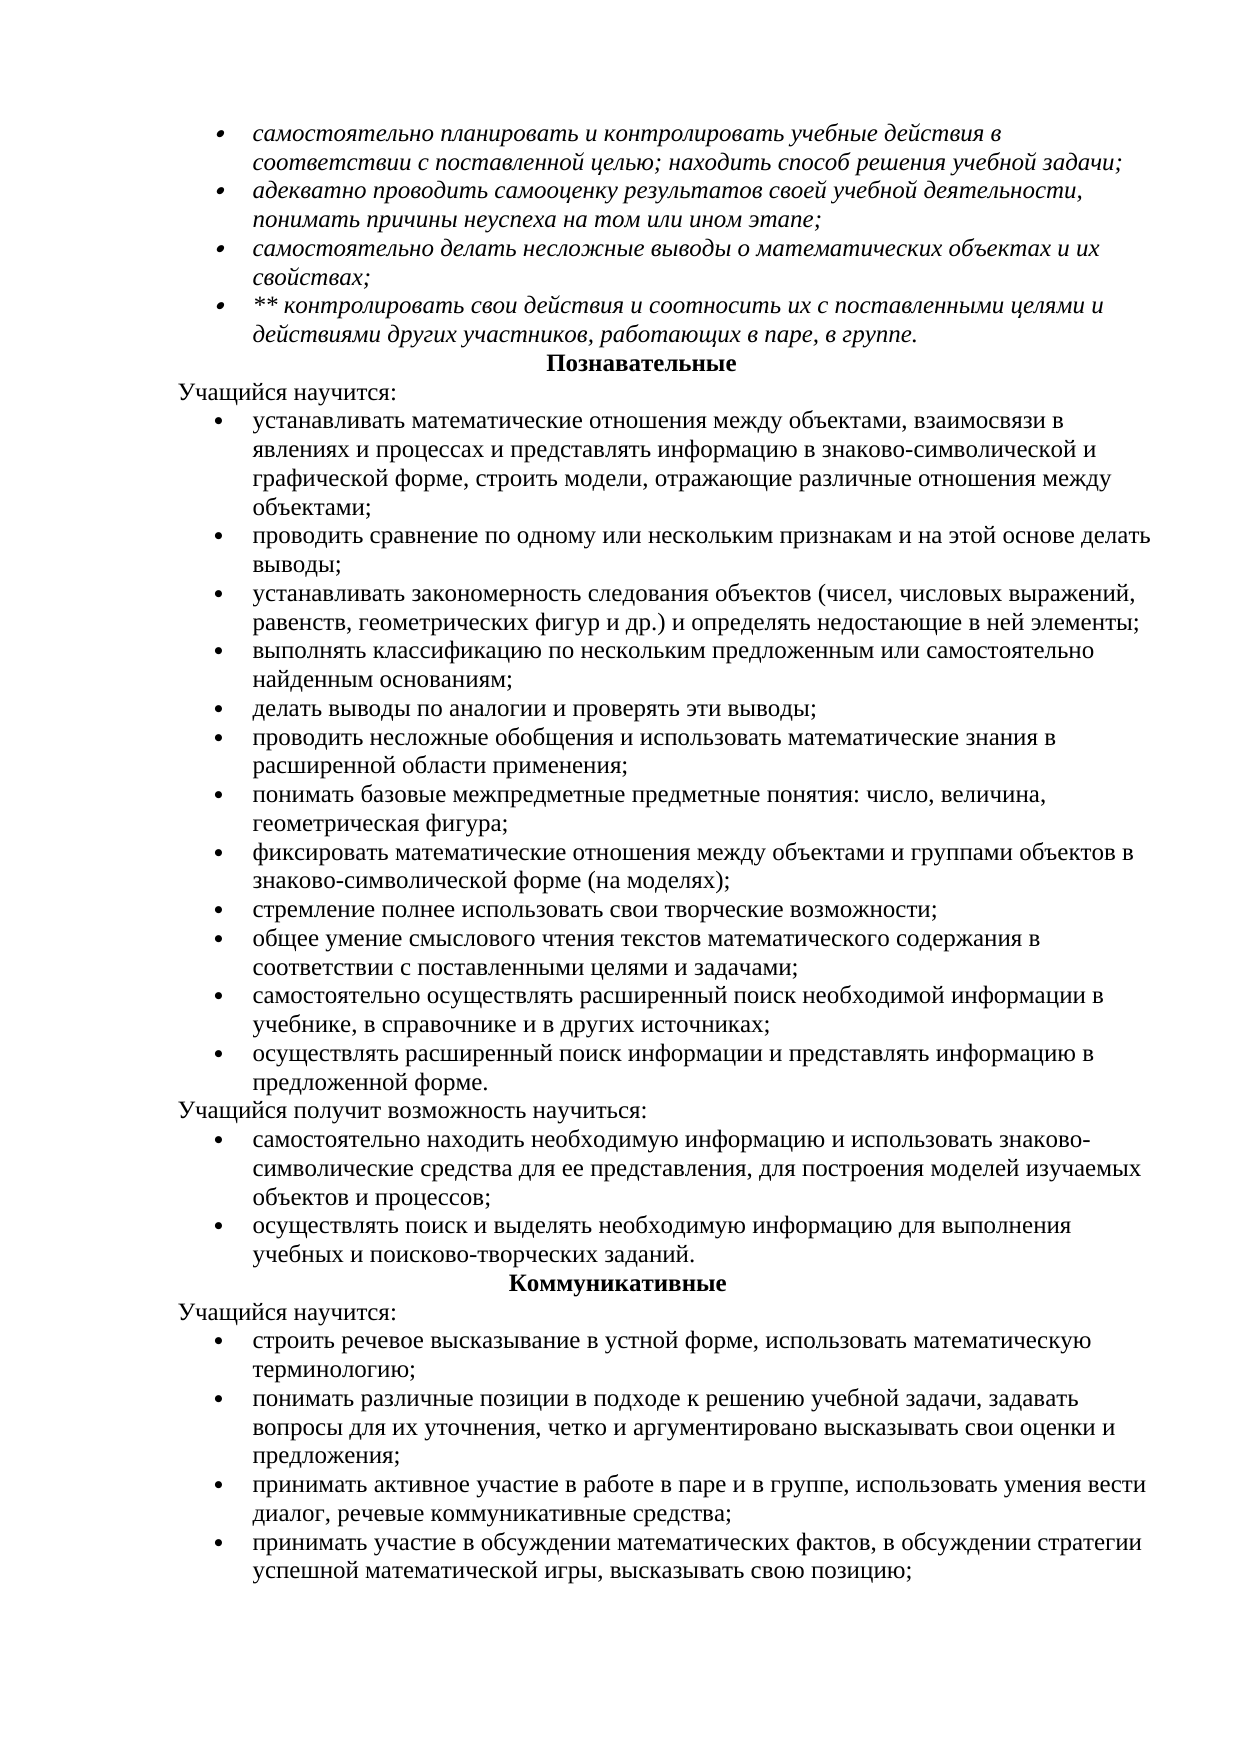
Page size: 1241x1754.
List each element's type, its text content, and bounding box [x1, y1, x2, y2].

text Коммуникативные [177, 1268, 1152, 1297]
list самостоятельно планировать и контролировать учебные действия в соответствии с поставленной целью; находить способ решения учебной задачи; [215, 118, 1152, 176]
list ** контролировать свои действия и соотносить их с поставленными целями и действиями других участников, работающих в паре, в группе. [215, 291, 1152, 348]
list проводить несложные обобщения и использовать математические знания в расширенной области применения; [215, 722, 1152, 779]
list строить речевое высказывание в устной форме, использовать математическую терминологию; [215, 1326, 1152, 1383]
list адекватно проводить самооценку результатов своей учебной деятельности, понимать причины неуспеха на том или ином этапе; [215, 176, 1152, 233]
list осуществлять расширенный поиск информации и представлять информацию в предложенной форме. [215, 1038, 1152, 1096]
text Познавательные [177, 348, 1152, 377]
list проводить сравнение по одному или нескольким признакам и на этой основе делать выводы; [215, 521, 1152, 578]
list принимать участие в обсуждении математических фактов, в обсуждении стратегии успешной математической игры, высказывать свою позицию; [215, 1527, 1152, 1584]
list понимать различные позиции в подходе к решению учебной задачи, задавать вопросы для их уточнения, четко и аргументировано высказывать свои оценки и предложения; [215, 1383, 1152, 1469]
list фиксировать математические отношения между объектами и группами объектов в знаково-символической форме (на моделях); [215, 837, 1152, 894]
list выполнять классификацию по нескольким предложенным или самостоятельно найденным основаниям; [215, 636, 1152, 693]
list общее умение смыслового чтения текстов математического содержания в соответствии с поставленными целями и задачами; [215, 923, 1152, 981]
text Учащийся научится: [177, 1297, 1152, 1326]
list устанавливать закономерность следования объектов (чисел, числовых выражений, равенств, геометрических фигур и др.) и определять недостающие в ней элементы; [215, 578, 1152, 636]
list самостоятельно делать несложные выводы о математических объектах и их свойствах; [215, 233, 1152, 291]
list осуществлять поиск и выделять необходимую информацию для выполнения учебных и поисково-творческих заданий. [215, 1211, 1152, 1268]
list устанавливать математические отношения между объектами, взаимосвязи в явлениях и процессах и представлять информацию в знаково-символической и графической форме, строить модели, отражающие различные отношения между объектами; [215, 406, 1152, 521]
text Учащийся научится: [177, 377, 1152, 406]
list делать выводы по аналогии и проверять эти выводы; [215, 693, 1152, 722]
list самостоятельно находить необходимую информацию и использовать знаково-символические средства для ее представления, для построения моделей изучаемых объектов и процессов; [215, 1124, 1152, 1211]
list самостоятельно осуществлять расширенный поиск необходимой информации в учебнике, в справочнике и в других источниках; [215, 981, 1152, 1038]
list стремление полнее использовать свои творческие возможности; [215, 894, 1152, 923]
list принимать активное участие в работе в паре и в группе, использовать умения вести диалог, речевые коммуникативные средства; [215, 1469, 1152, 1527]
list понимать базовые межпредметные предметные понятия: число, величина, геометрическая фигура; [215, 779, 1152, 837]
text Учащийся получит возможность научиться: [177, 1096, 1152, 1124]
